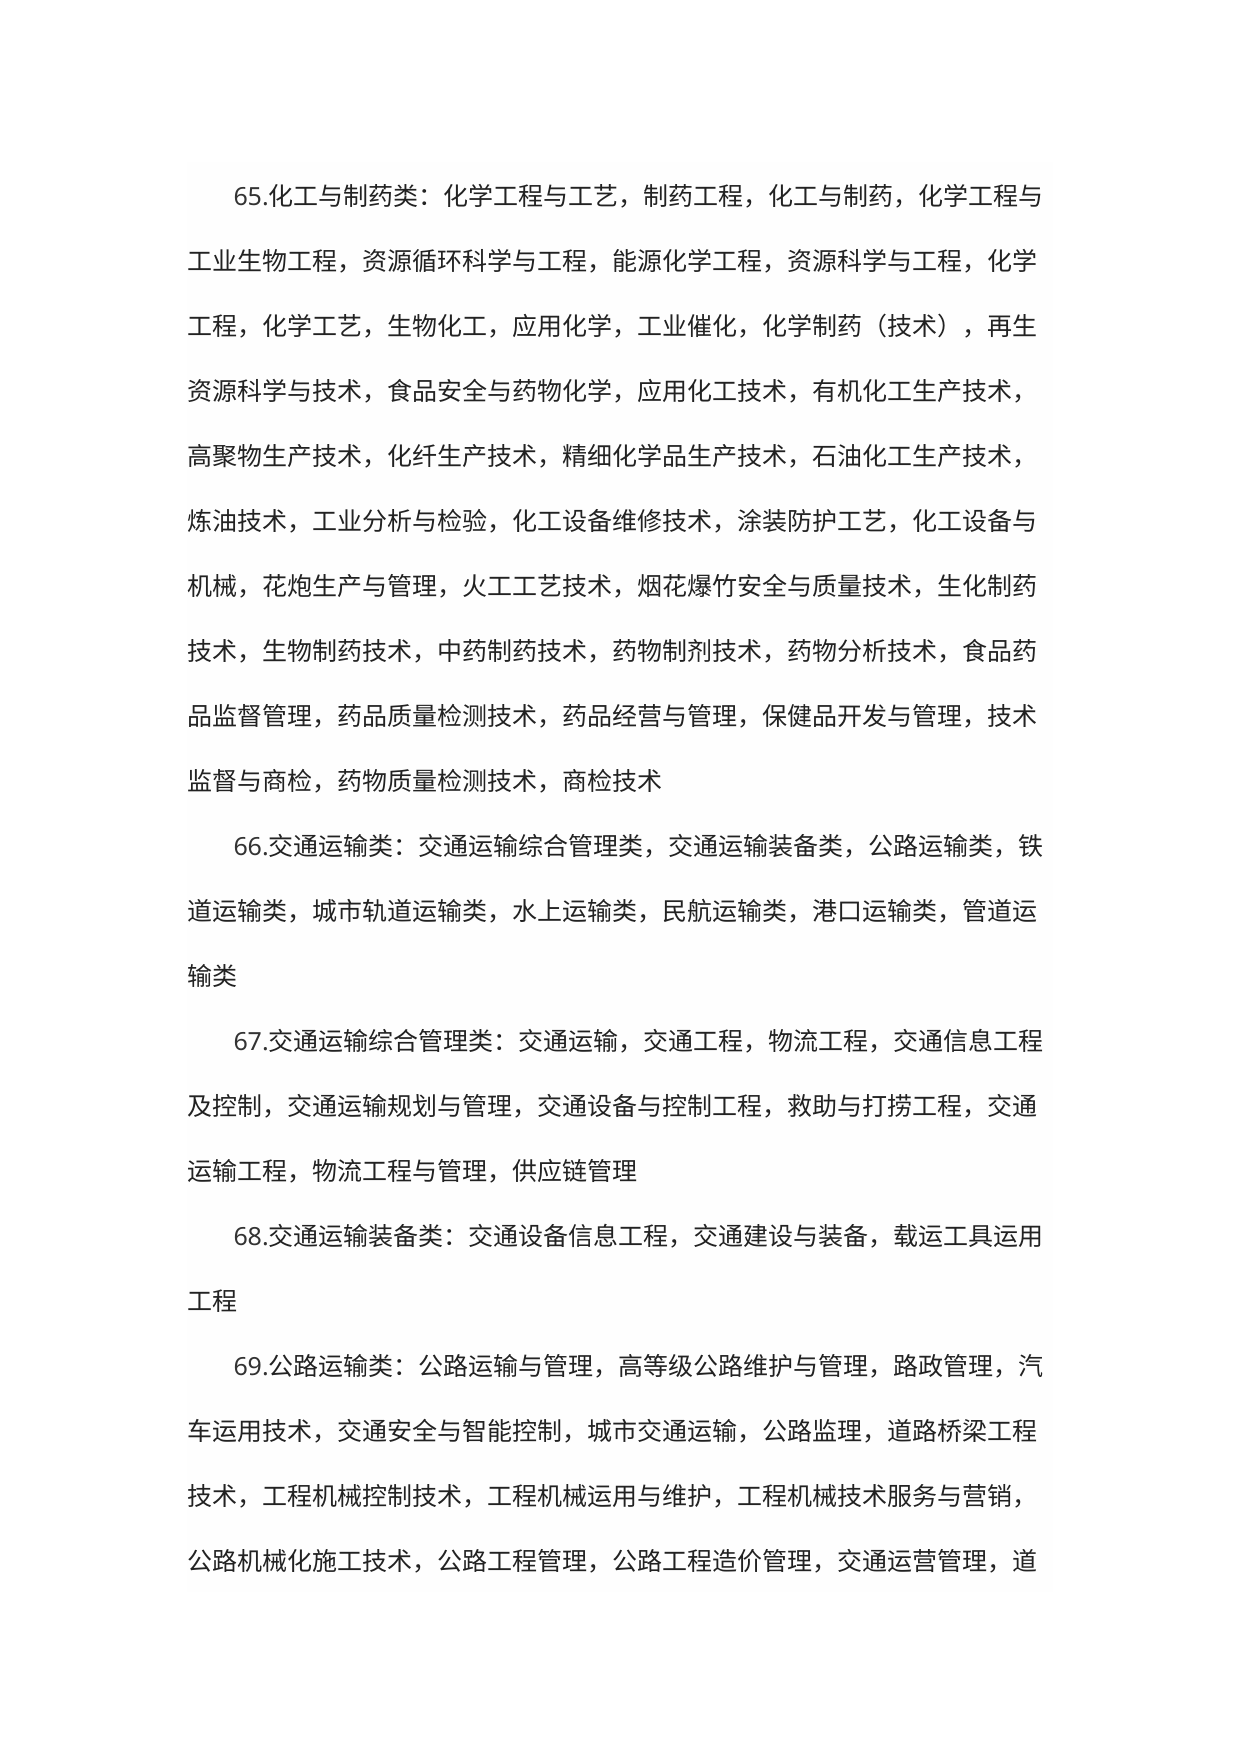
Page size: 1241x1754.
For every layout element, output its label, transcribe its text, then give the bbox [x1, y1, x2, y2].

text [187, 1332, 1053, 1592]
text 66.交通运输类：交通运输综合管理类，交通运输装备类，公路运输类，铁道运输类，城市轨道运输类，水上运输类，民航运输类，港口运输类，管道运输类 [187, 812, 1053, 1007]
text 67.交通运输综合管理类：交通运输，交通工程，物流工程，交通信息工程及控制，交通运输规划与管理，交通设备与控制工程，救助与打捞工程，交通运输工程，物流工程与管理，供应链管理 [187, 1007, 1053, 1202]
text 68.交通运输装备类：交通设备信息工程，交通建设与装备，载运工具运用工程 [187, 1202, 1053, 1332]
text 65.化工与制药类：化学工程与工艺，制药工程，化工与制药，化学工程与工业生物工程，资源循环科学与工程，能源化学工程，资源科学与工程，化学工程，化学工艺，生物化工，应用化学，工业催化，化学制药（技术），再生资源科学与技术，食品安全与药物化学，应用化工技术，有机化工生产技术，高聚物生产技术，化纤生产技术，精细化学品生产技术，石油化工生产技术，炼油技术，工业分析与检验，化工设备维修技术，涂装防护工艺，化工设备与机械，花炮生产与管理，火工工艺技术，烟花爆竹安全与质量技术，生化制药技术，生物制药技术，中药制药技术，药物制剂技术，药物分析技术，食品药品监督管理，药品质量检测技术，药品经营与管理，保健品开发与管理，技术监督与商检，药物质量检测技术，商检技术 [187, 162, 1053, 812]
